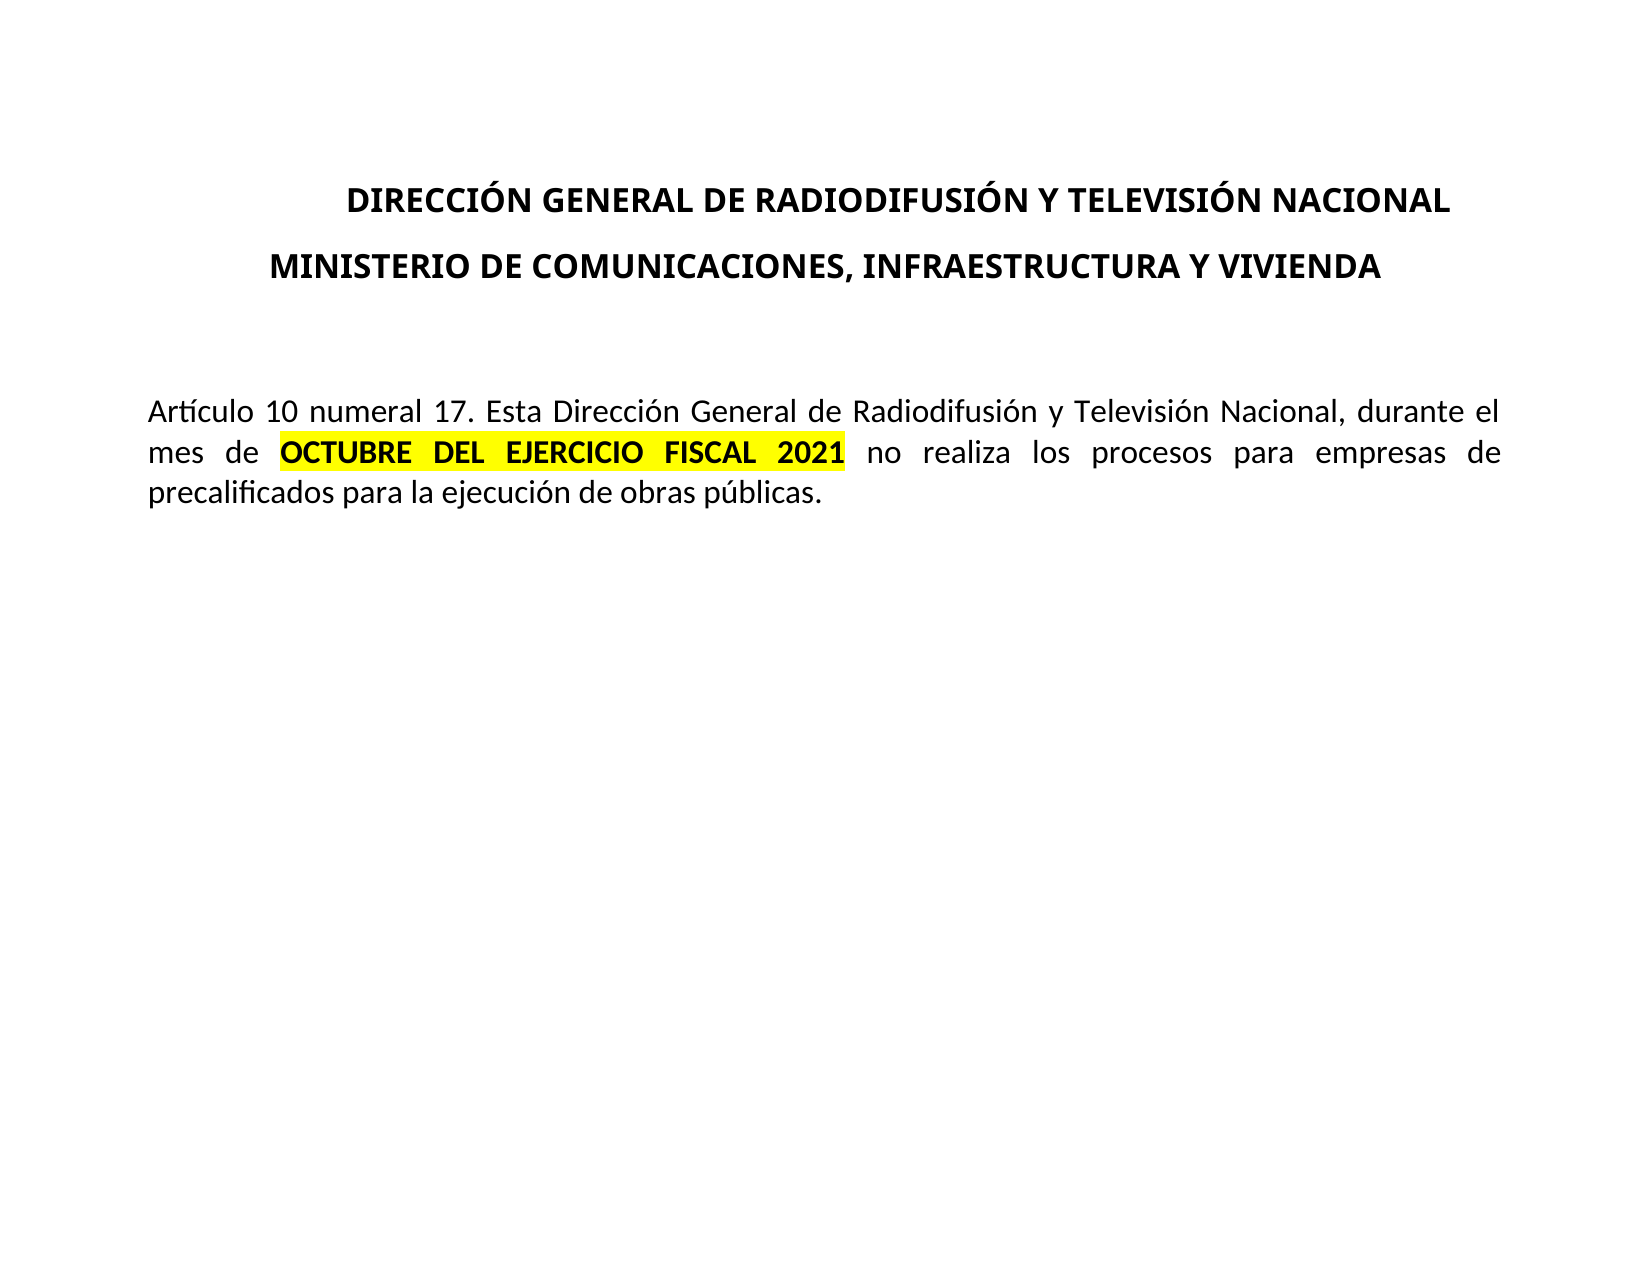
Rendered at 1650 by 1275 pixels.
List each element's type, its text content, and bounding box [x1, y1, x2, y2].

text MINISTERIO DE COMUNICACIONES, INFRAESTRUCTURA Y VIVIENDA [148, 243, 1502, 288]
text Artículo 10 numeral 17. Esta Dirección General de Radiodifusión y Televisión Nacional, durante el mes de OCTUBRE DEL EJERCICIO FISCAL 2021 no realiza los procesos para empresas de precalificados para la ejecución de obras públicas. [148, 390, 1502, 512]
text DIRECCIÓN GENERAL DE RADIODIFUSIÓN Y TELEVISIÓN NACIONAL [148, 177, 1502, 223]
